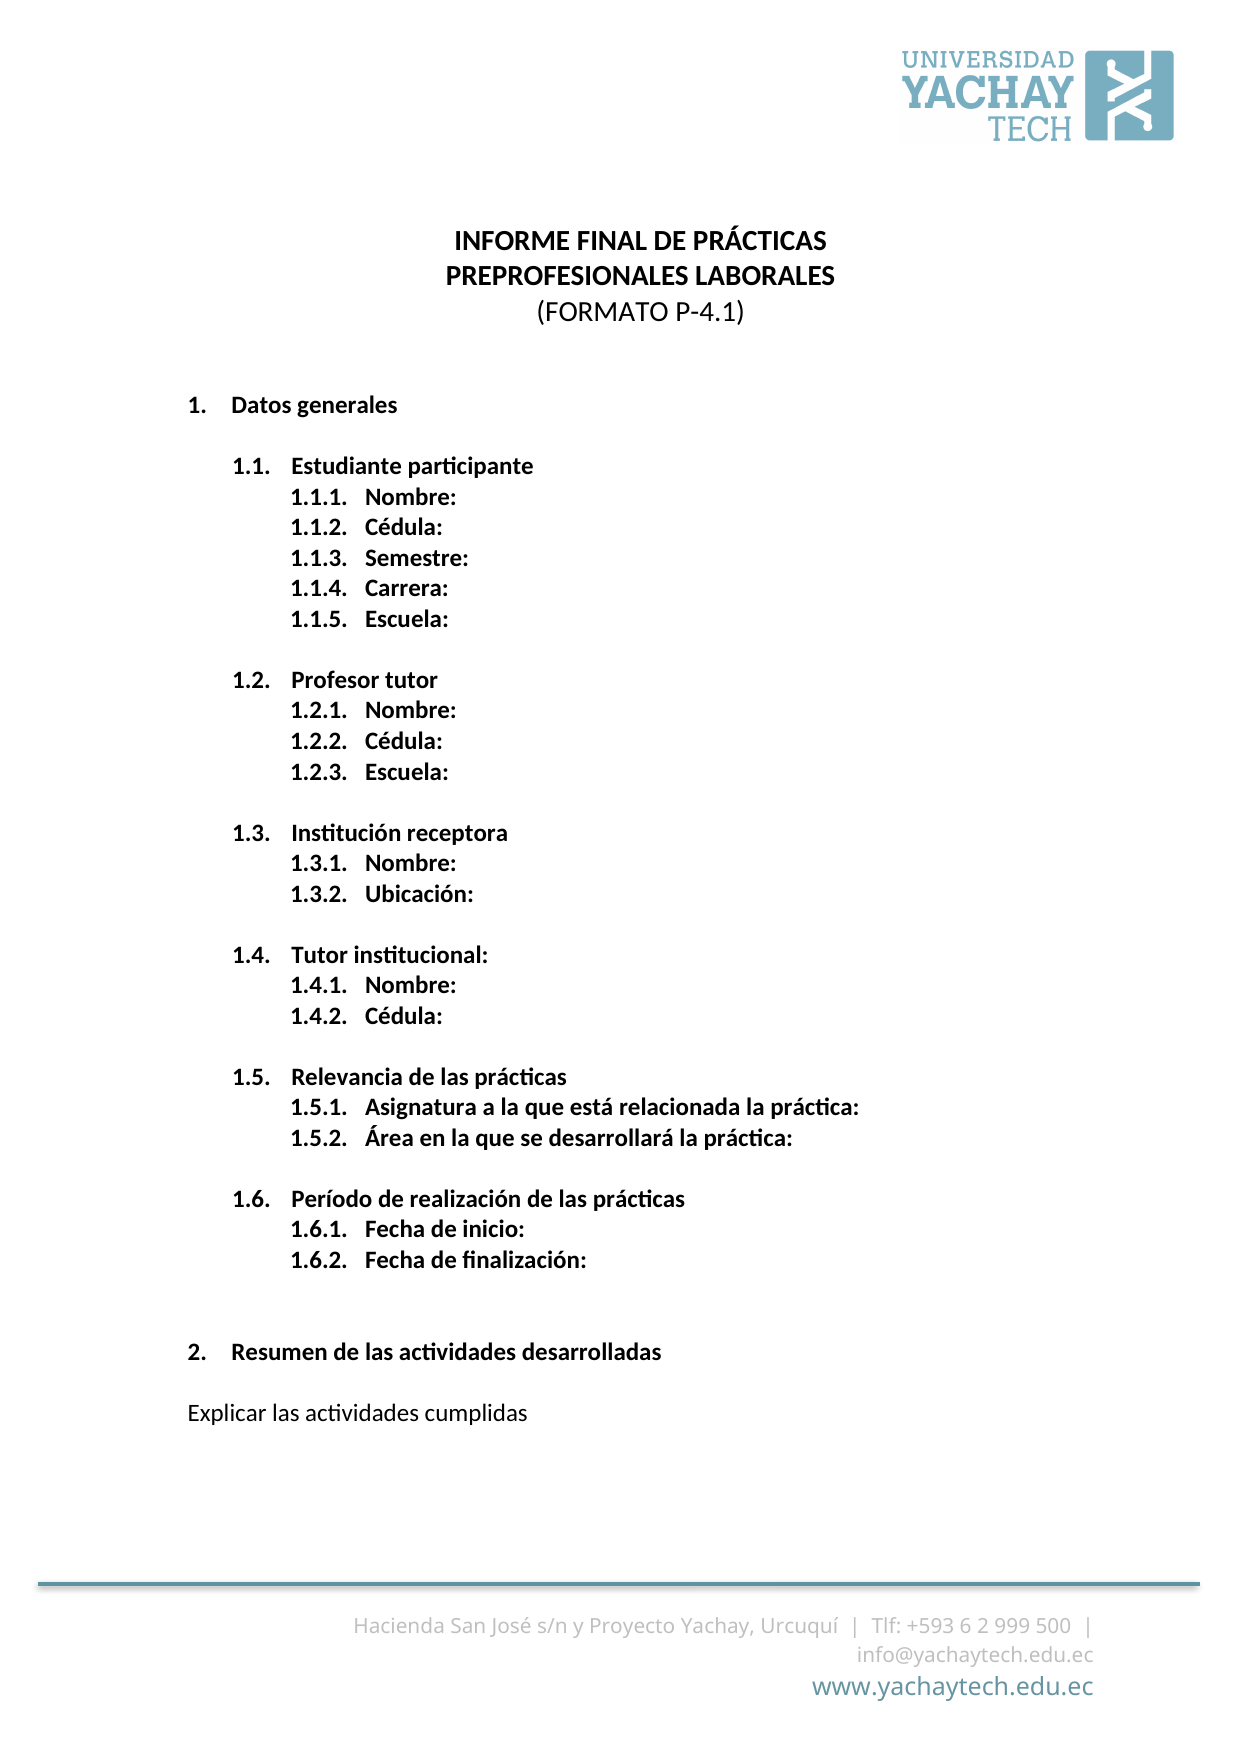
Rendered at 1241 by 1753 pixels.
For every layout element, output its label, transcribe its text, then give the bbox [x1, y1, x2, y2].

subtitle Nombre: [290, 695, 1093, 725]
subtitle Carrera: [290, 573, 1093, 603]
subtitle Institución receptora [232, 817, 1093, 847]
subtitle Fecha de finalización: [290, 1244, 1093, 1274]
subtitle Área en la que se desarrollará la práctica: [290, 1122, 1093, 1152]
subtitle Cédula: [290, 1000, 1093, 1030]
text (FORMATO P-4.1) [187, 293, 1093, 328]
subtitle Asignatura a la que está relacionada la práctica: [290, 1091, 1093, 1122]
subtitle Escuela: [290, 603, 1093, 634]
subtitle Cédula: [290, 725, 1093, 756]
subtitle Semestre: [290, 542, 1093, 573]
subtitle Resumen de las actividades desarrolladas [187, 1336, 1093, 1366]
subtitle Período de realización de las prácticas [232, 1183, 1093, 1213]
subtitle Tutor institucional: [232, 939, 1093, 969]
subtitle Nombre: [290, 969, 1093, 1000]
subtitle Nombre: [290, 481, 1093, 512]
subtitle Ubicación: [290, 878, 1093, 908]
subtitle Escuela: [290, 756, 1093, 786]
subtitle Nombre: [290, 847, 1093, 878]
subtitle Cédula: [290, 512, 1093, 542]
text Explicar las actividades cumplidas [187, 1397, 1093, 1427]
subtitle Estudiante participante [232, 451, 1093, 481]
text PREPROFESIONALES LABORALES [187, 257, 1093, 293]
picture [900, 48, 1177, 144]
text INFORME FINAL DE PRÁCTICAS [187, 222, 1093, 257]
subtitle Fecha de inicio: [290, 1213, 1093, 1244]
subtitle Profesor tutor [232, 664, 1093, 695]
subtitle Datos generales [187, 389, 1093, 420]
subtitle Relevancia de las prácticas [232, 1061, 1093, 1091]
